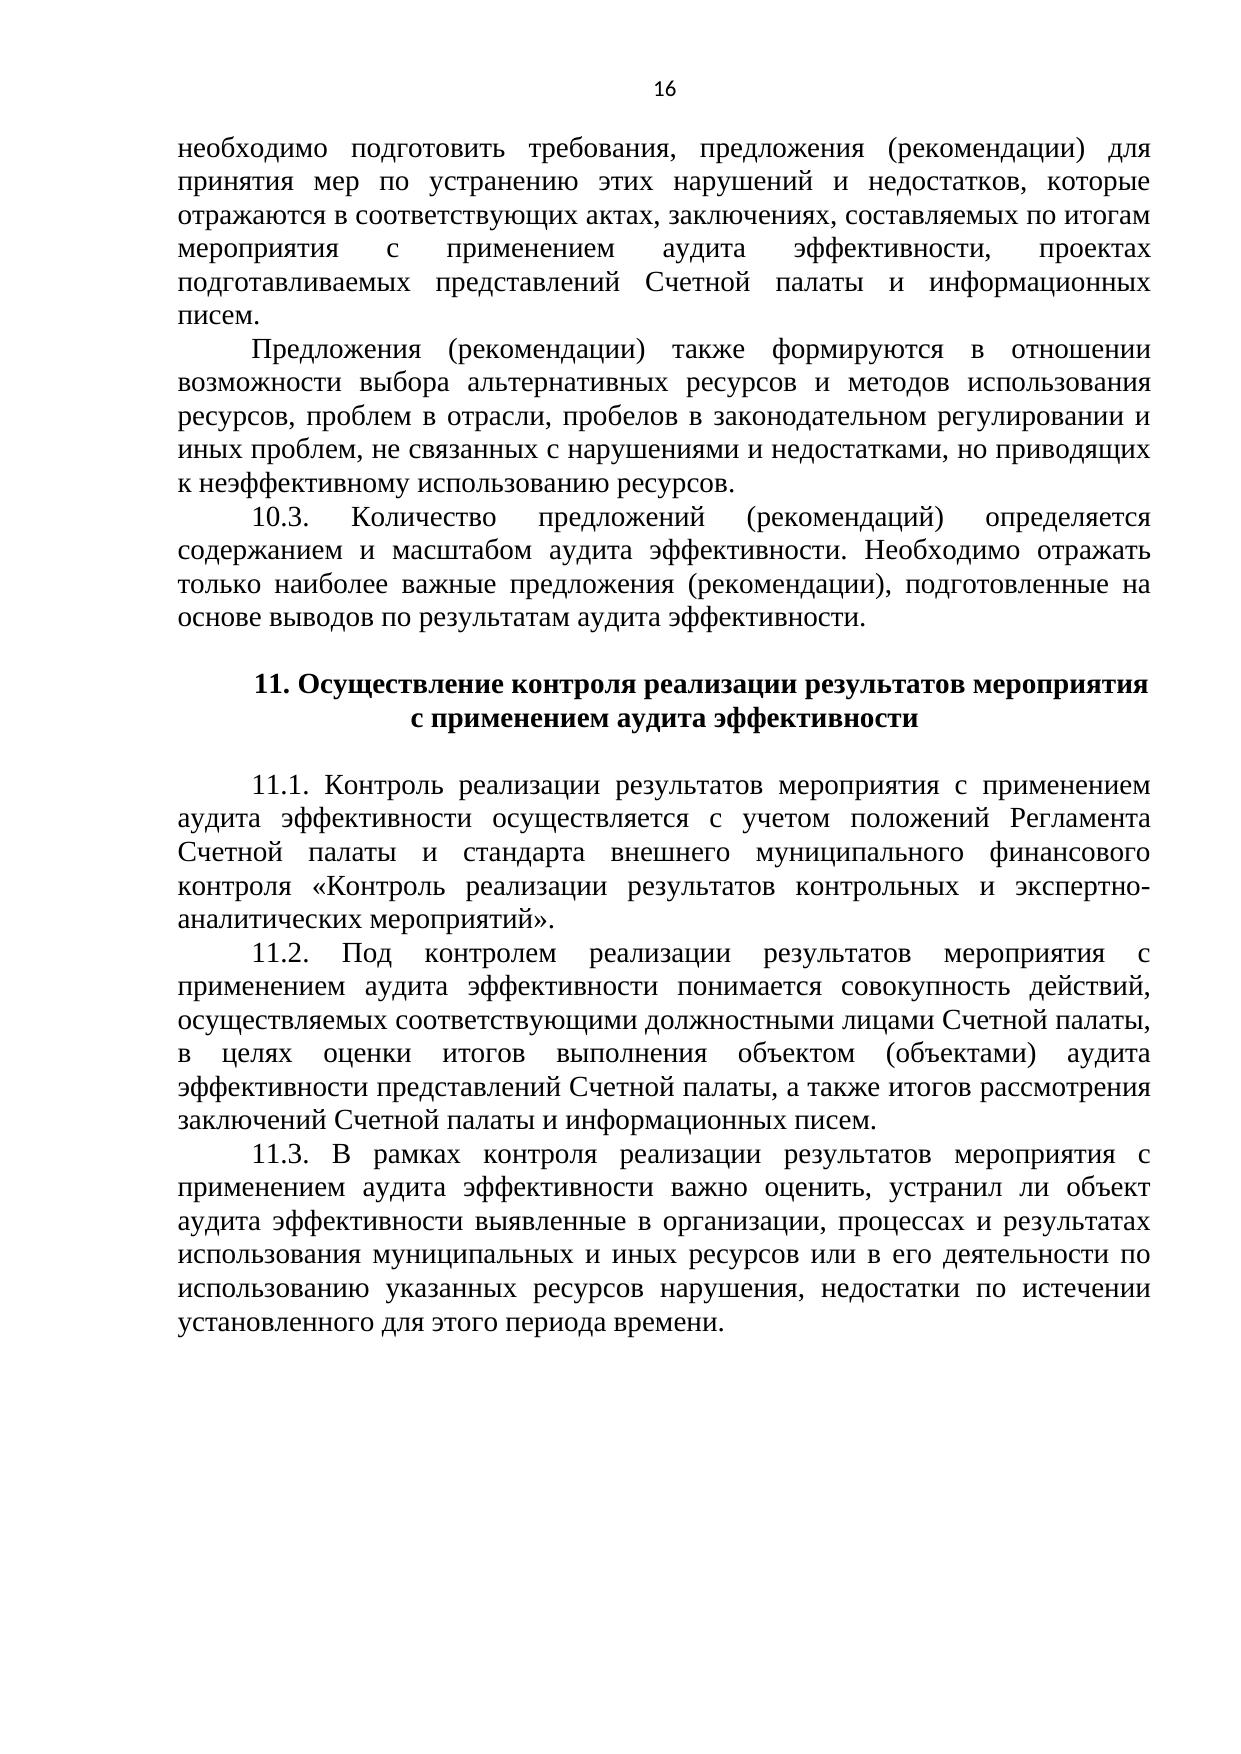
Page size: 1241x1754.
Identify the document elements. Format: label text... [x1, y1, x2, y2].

text 11.3. В рамках контроля реализации результатов мероприятия с применением аудита эффективности важно оценить, устранил ли объект аудита эффективности выявленные в организации, процессах и результатах использования муниципальных и иных ресурсов или в его деятельности по использованию указанных ресурсов нарушения, недостатки по истечении установленного для этого периода времени. [177, 1136, 1152, 1337]
text 11.2. Под контролем реализации результатов мероприятия с применением аудита эффективности понимается совокупность действий, осуществляемых соответствующими должностными лицами Счетной палаты, в целях оценки итогов выполнения объектом (объектами) аудита эффективности представлений Счетной палаты, а также итогов рассмотрения заключений Счетной палаты и информационных писем. [177, 935, 1152, 1136]
text 10.3. Количество предложений (рекомендаций) определяется содержанием и масштабом аудита эффективности. Необходимо отражать только наиболее важные предложения (рекомендации), подготовленные на основе выводов по результатам аудита эффективности. [177, 499, 1152, 633]
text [177, 130, 1152, 331]
text 11. Осуществление контроля реализации результатов мероприятия с применением аудита эффективности [177, 666, 1152, 733]
text Предложения (рекомендации) также формируются в отношении возможности выбора альтернативных ресурсов и методов использования ресурсов, проблем в отрасли, пробелов в законодательном регулировании и иных проблем, не связанных с нарушениями и недостатками, но приводящих к неэффективному использованию ресурсов. [177, 331, 1152, 499]
text 11.1. Контроль реализации результатов мероприятия с применением аудита эффективности осуществляется с учетом положений Регламента Счетной палаты и стандарта внешнего муниципального финансового контроля «Контроль реализации результатов контрольных и экспертно-аналитических мероприятий». [177, 767, 1152, 935]
